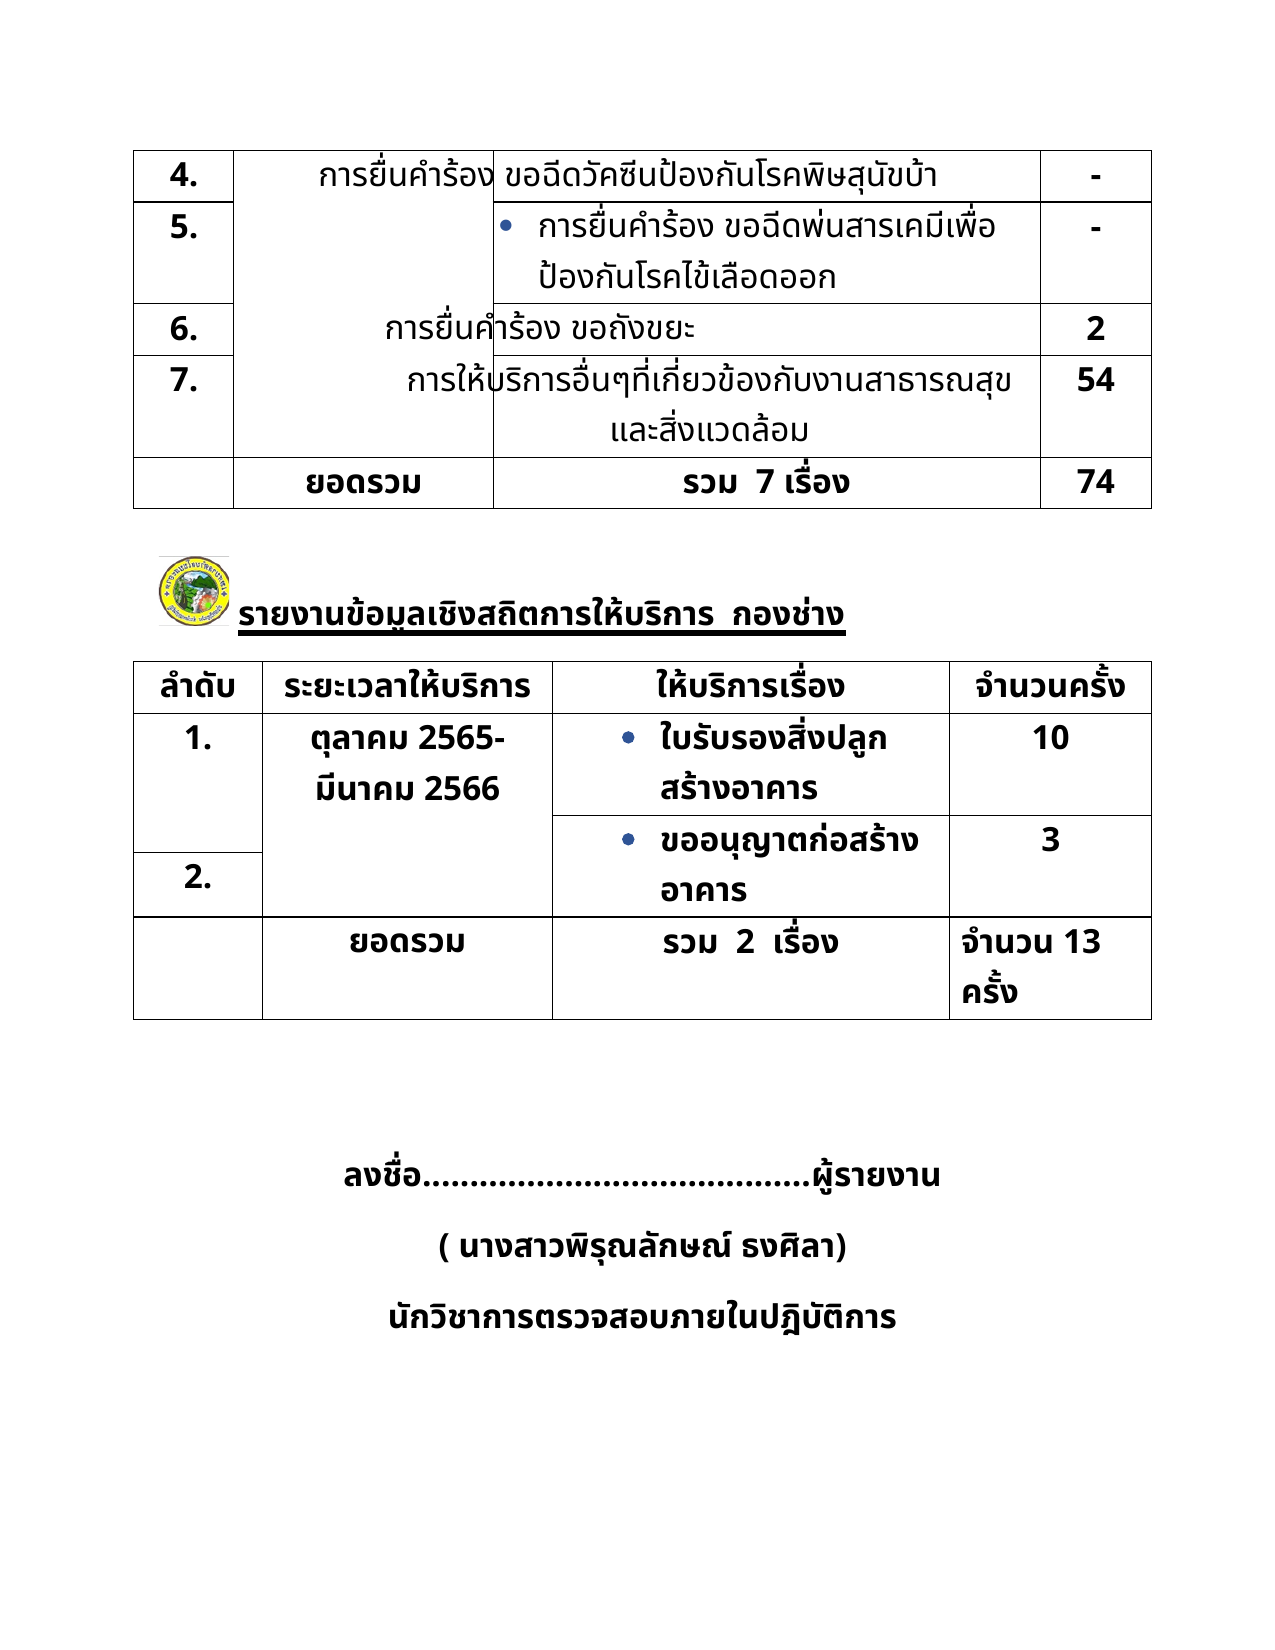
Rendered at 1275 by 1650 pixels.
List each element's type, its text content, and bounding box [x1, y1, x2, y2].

table_cell 5. [134, 203, 233, 303]
table_cell 10 [950, 714, 1151, 814]
table_cell จำนวน 13 ครั้ง [950, 918, 1151, 1018]
table_cell [134, 458, 233, 508]
table_cell ยอดรวม [263, 918, 552, 1018]
table_cell 2. [134, 853, 262, 916]
text ( นางสาวพิรุณลักษณ์ ธงศิลา) [133, 1222, 1152, 1273]
picture [158, 556, 230, 626]
table_cell การยื่นคำร้อง ขอฉีดพ่นสารเคมีเพื่อป้องกันโรคไข้เลือดออก [494, 203, 1040, 303]
table_cell 7. [134, 356, 233, 457]
text ลงชื่อ.........................................ผู้รายงาน [133, 1151, 1152, 1201]
table_cell 4. [134, 151, 233, 201]
table_cell ขออนุญาตก่อสร้างอาคาร [553, 816, 949, 916]
table_cell การยื่นคำร้อง ขอถังขยะ [494, 304, 1040, 355]
table_cell - [1041, 203, 1151, 303]
table_header จำนวนครั้ง [950, 662, 1151, 713]
table_cell ตุลาคม 2565- มีนาคม 2566 [263, 714, 552, 916]
table_cell การยื่นคำร้อง ขอฉีดวัคซีนป้องกันโรคพิษสุนัขบ้า [494, 151, 1040, 201]
table_cell 1. [134, 714, 262, 852]
table_cell 74 [1041, 458, 1151, 508]
table_cell - [1041, 151, 1151, 201]
table_cell 3 [950, 816, 1151, 916]
text นักวิชาการตรวจสอบภายในปฎิบัติการ [133, 1293, 1152, 1344]
table_header ให้บริการเรื่อง [553, 662, 949, 713]
table_cell 6. [134, 304, 233, 355]
text รายงานข้อมูลเชิงสถิตการให้บริการ กองช่าง [133, 556, 1152, 641]
table_header ลำดับ [134, 662, 262, 713]
table_cell 2 [1041, 304, 1151, 355]
table_cell 54 [1041, 356, 1151, 457]
table_cell รวม 7 เรื่อง [494, 458, 1040, 508]
table_cell ยอดรวม [234, 458, 493, 508]
table_cell การให้บริการอื่นๆที่เกี่ยวข้องกับงานสาธารณสุขและสิ่งแวดล้อม [494, 356, 1040, 457]
table_cell [134, 918, 262, 1018]
table_cell รวม 2 เรื่อง [553, 918, 949, 1018]
table_cell ใบรับรองสิ่งปลูกสร้างอาคาร [553, 714, 949, 814]
table_header ระยะเวลาให้บริการ [263, 662, 552, 713]
